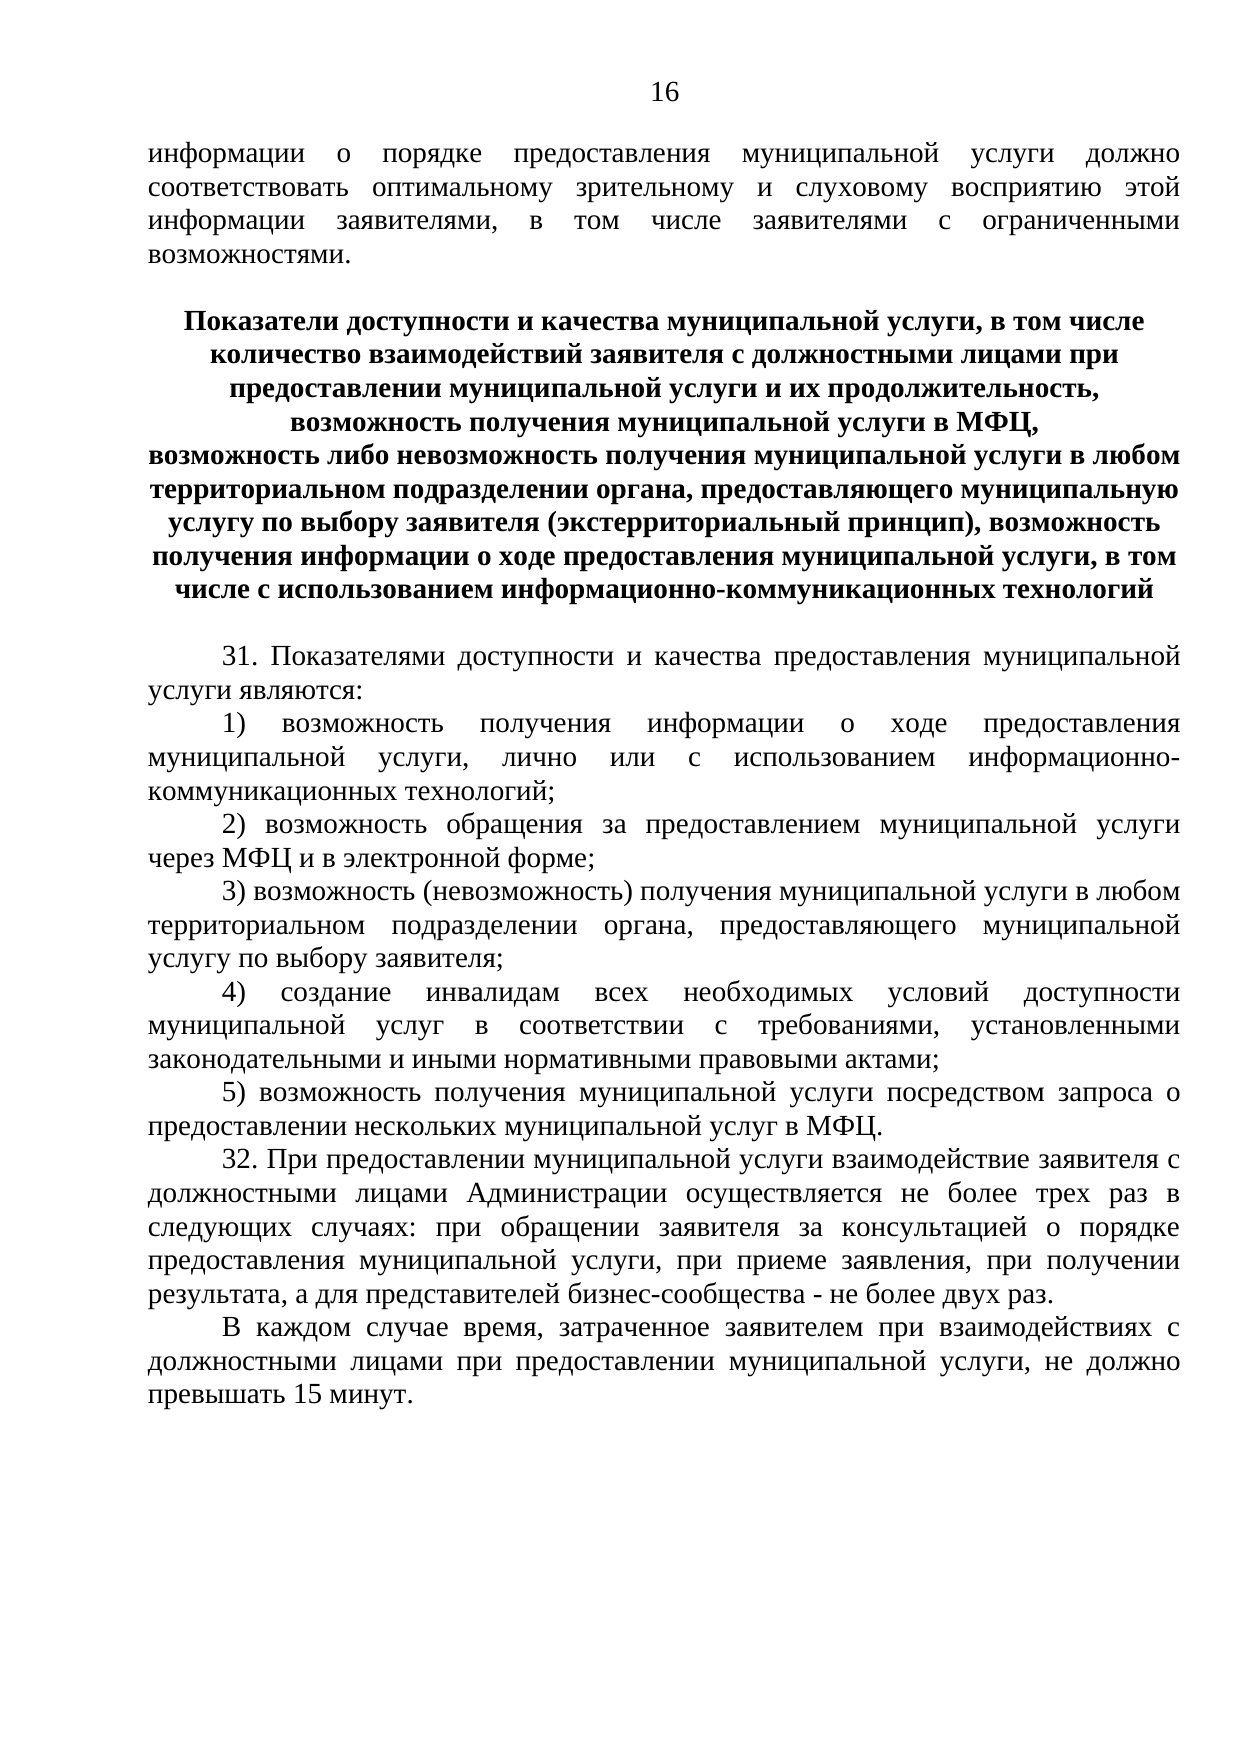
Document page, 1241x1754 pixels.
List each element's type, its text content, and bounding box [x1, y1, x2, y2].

text Показатели доступности и качества муниципальной услуги, в том числе количество взаимодействий заявителя с должностными лицами при предоставлении муниципальной услуги и их продолжительность, возможность получения муниципальной услуги в МФЦ, [148, 303, 1181, 437]
text возможность либо невозможность получения муниципальной услуги в любом территориальном подразделении органа, предоставляющего муниципальную услугу по выбору заявителя (экстерриториальный принцип), возможность [148, 437, 1181, 538]
text 1) возможность получения информации о ходе предоставления муниципальной услуги, лично или с использованием информационно-коммуникационных технологий; [148, 706, 1181, 806]
text В каждом случае время, затраченное заявителем при взаимодействиях с должностными лицами при предоставлении муниципальной услуги, не должно превышать 15 минут. [148, 1309, 1181, 1410]
text 3) возможность (невозможность) получения муниципальной услуги в любом территориальном подразделении органа, предоставляющего муниципальной услугу по выбору заявителя; [148, 873, 1181, 974]
text получения информации о ходе предоставления муниципальной услуги, в том числе с использованием информационно-коммуникационных технологий [148, 538, 1181, 605]
text 2) возможность обращения за предоставлением муниципальной услуги через МФЦ и в электронной форме; [148, 806, 1181, 873]
text 5) возможность получения муниципальной услуги посредством запроса о предоставлении нескольких муниципальной услуг в МФЦ. [148, 1074, 1181, 1142]
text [148, 135, 1181, 269]
text 32. При предоставлении муниципальной услуги взаимодействие заявителя с должностными лицами Администрации осуществляется не более трех раз в следующих случаях: при обращении заявителя за консультацией о порядке предоставления муниципальной услуги, при приеме заявления, при получении результата, а для представителей бизнес-сообщества - не более двух раз. [148, 1142, 1181, 1309]
text 31. Показателями доступности и качества предоставления муниципальной услуги являются: [148, 638, 1181, 706]
text 4) создание инвалидам всех необходимых условий доступности муниципальной услуг в соответствии с требованиями, установленными законодательными и иными нормативными правовыми актами; [148, 974, 1181, 1074]
